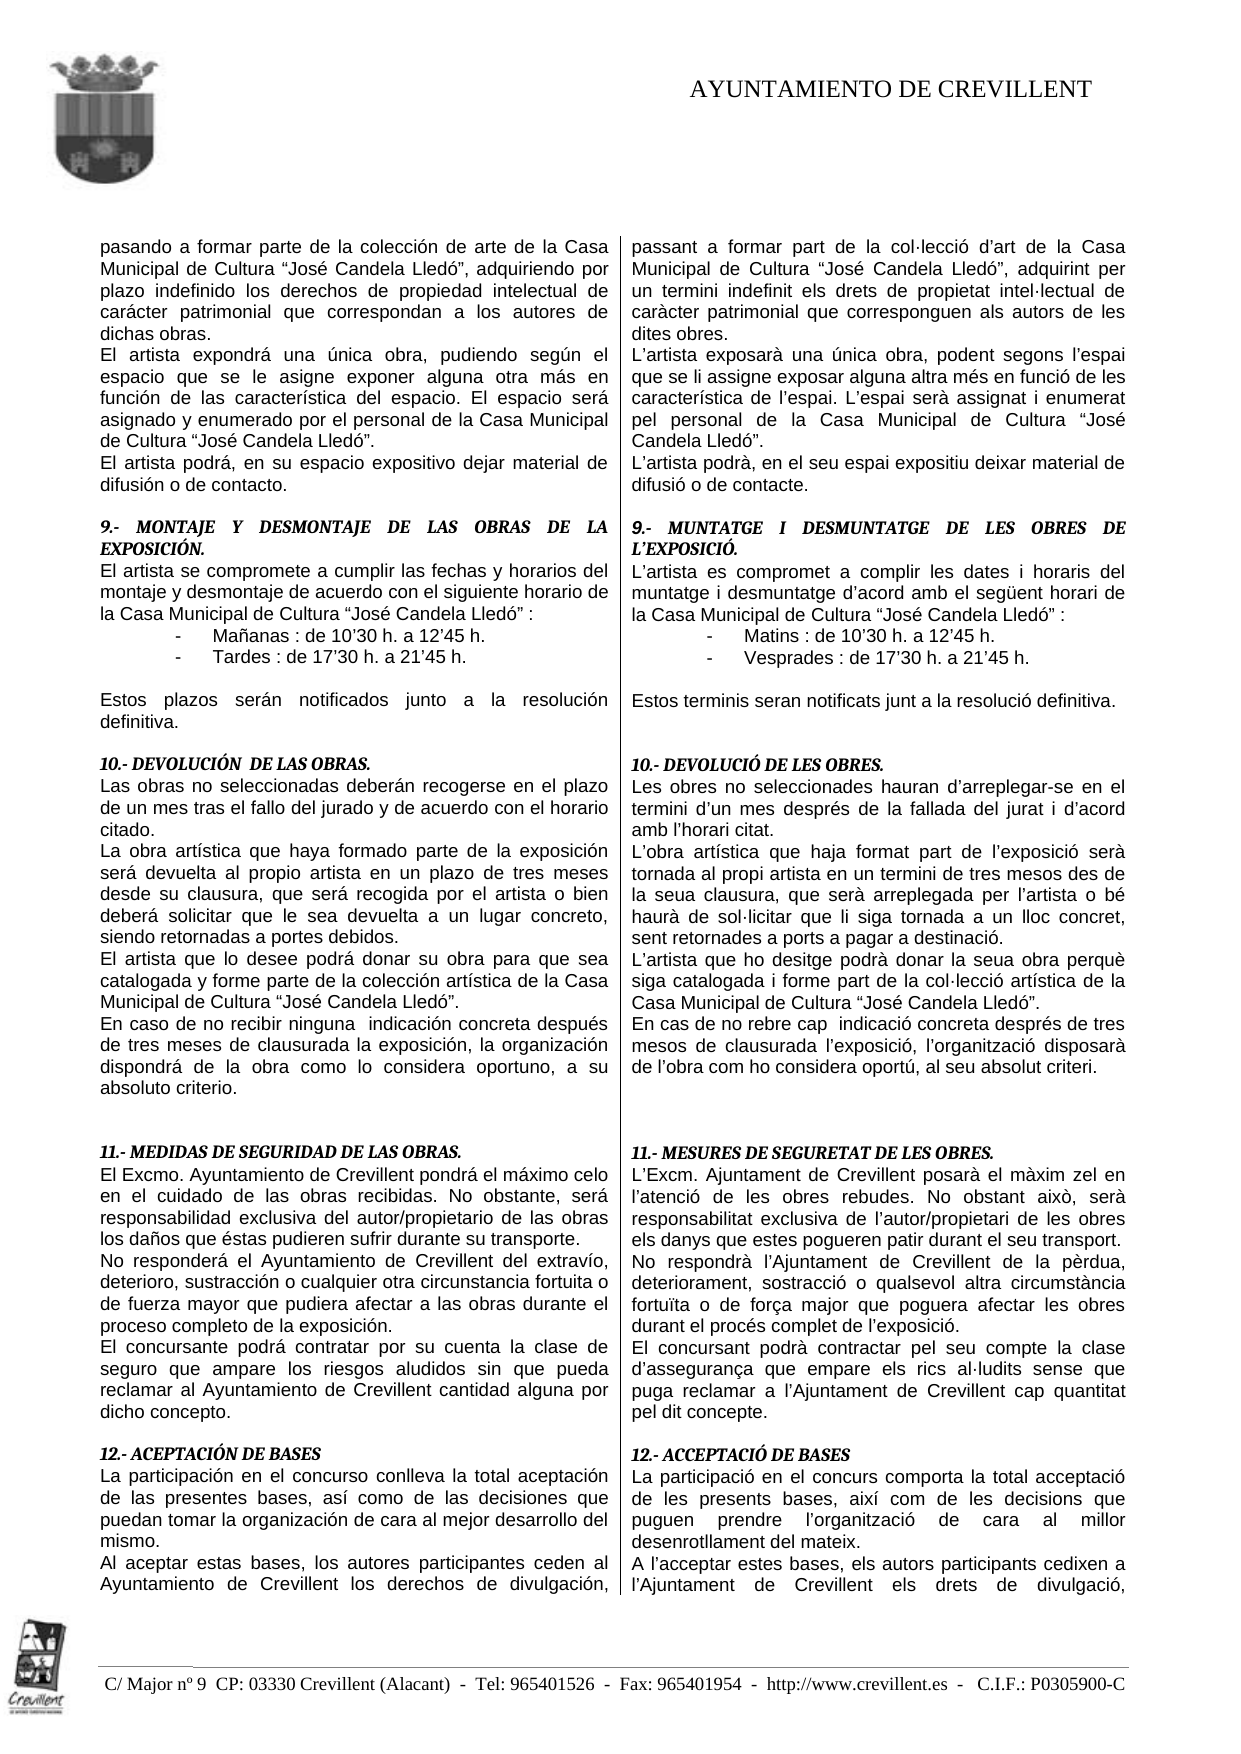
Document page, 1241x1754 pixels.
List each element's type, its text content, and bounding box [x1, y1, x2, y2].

picture [3, 1615, 77, 1726]
picture [46, 51, 171, 195]
